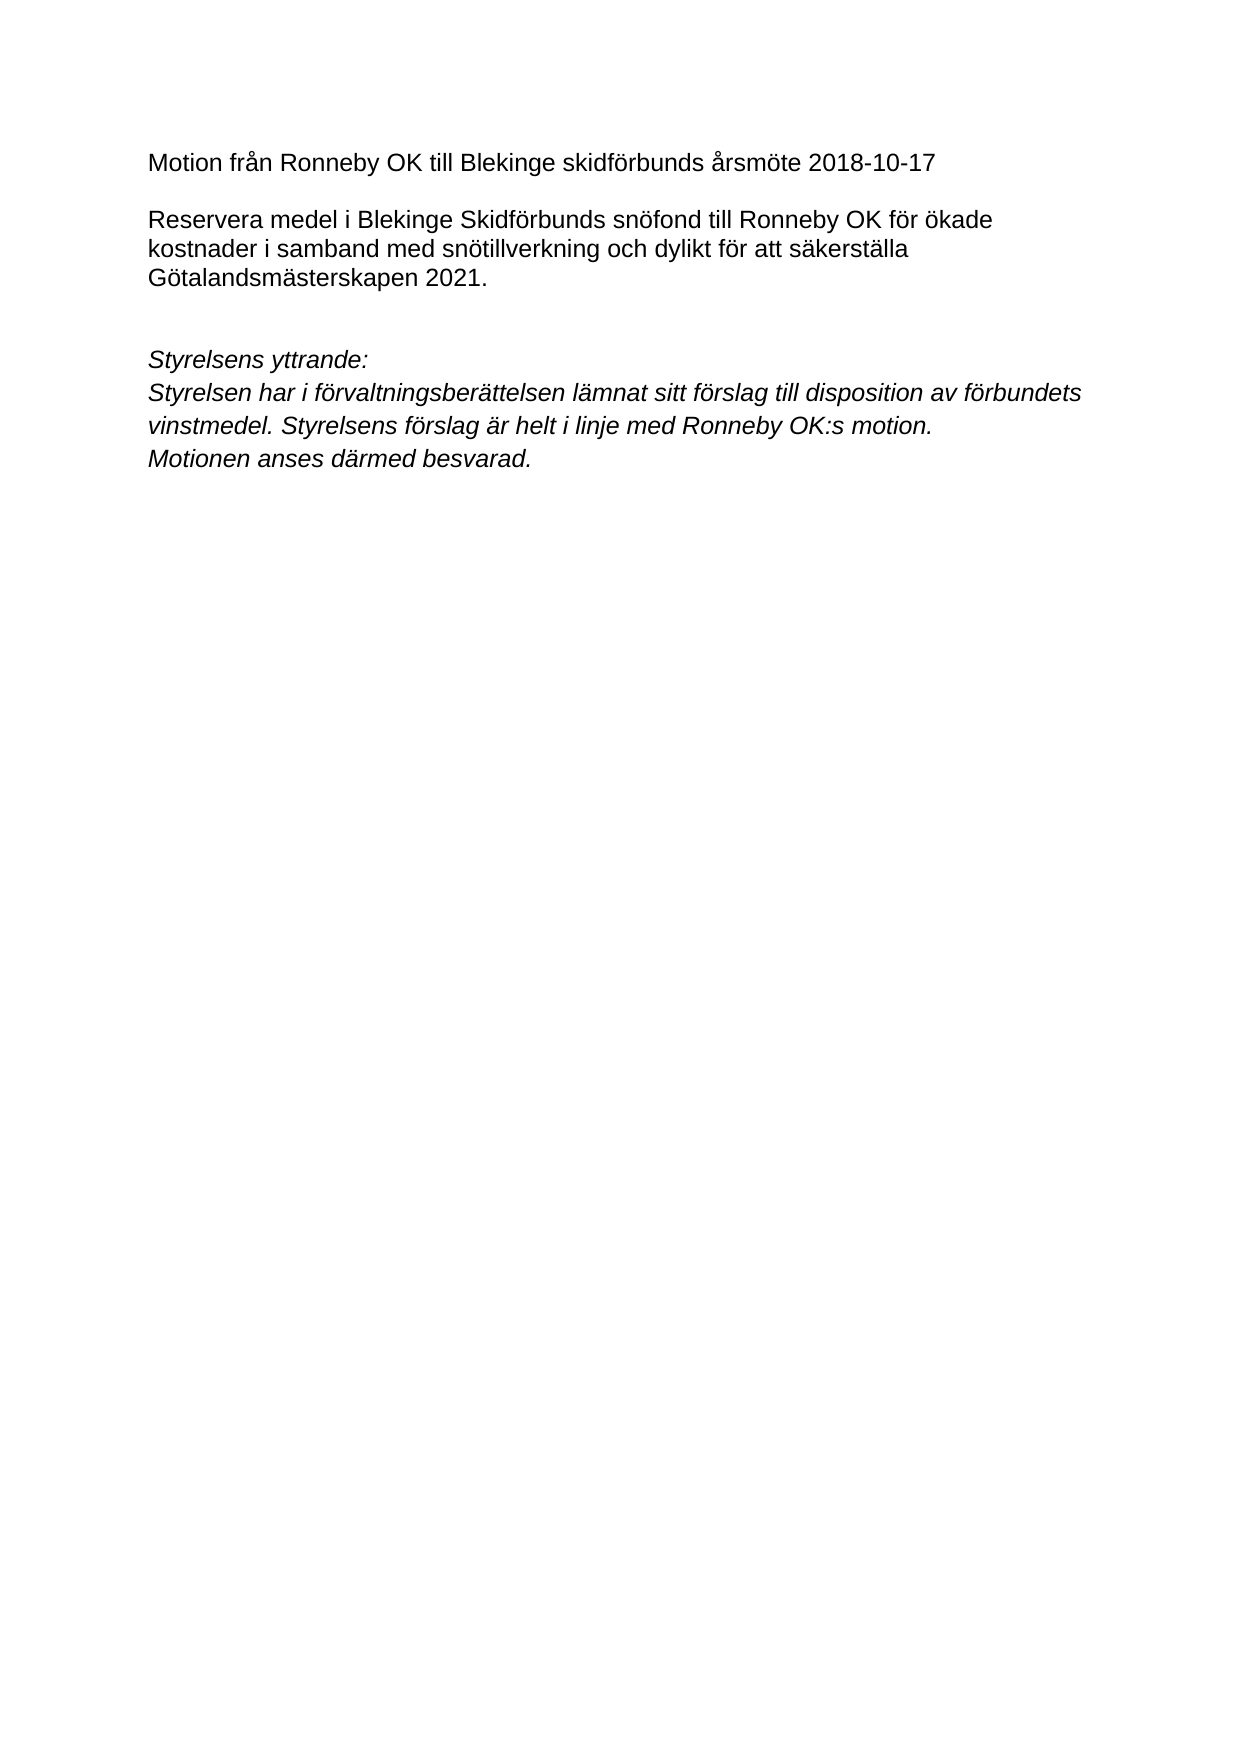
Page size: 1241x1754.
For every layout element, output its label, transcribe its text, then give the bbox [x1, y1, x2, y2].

text Styrelsens yttrande: Styrelsen har i förvaltningsberättelsen lämnat sitt förslag till disposition av förbundets vinstmedel. Styrelsens förslag är helt i linje med Ronneby OK:s motion. Motionen anses därmed besvarad. [148, 345, 1093, 473]
text Reservera medel i Blekinge Skidförbunds snöfond till Ronneby OK för ökade kostnader i samband med snötillverkning och dylikt för att säkerställa Götalandsmästerskapen 2021. [148, 205, 1093, 291]
text Motion från Ronneby OK till Blekinge skidförbunds årsmöte 2018-10-17 [148, 148, 1093, 176]
